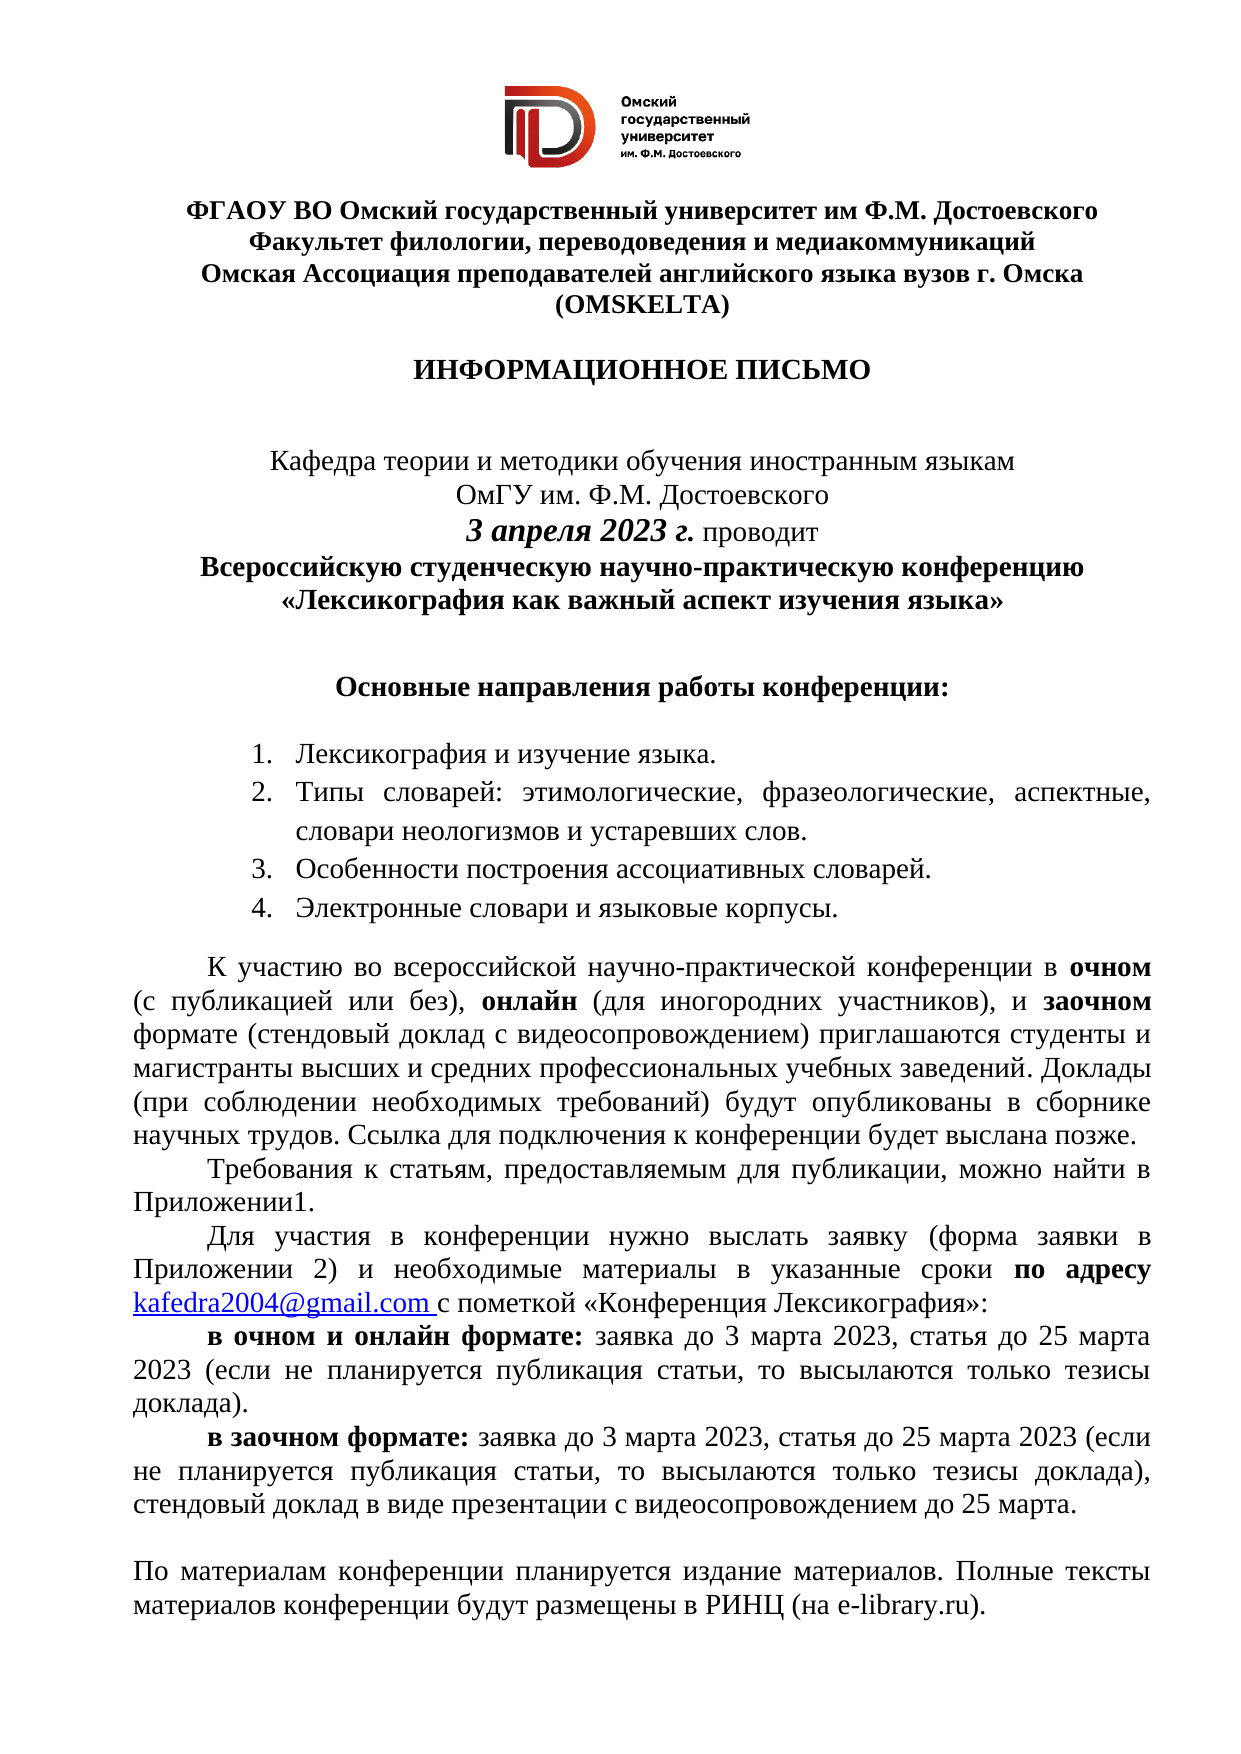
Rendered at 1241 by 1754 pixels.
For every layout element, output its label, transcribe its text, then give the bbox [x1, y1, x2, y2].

text По материалам конференции планируется издание материалов. Полные тексты материалов конференции будут размещены в РИНЦ (на e-library.ru). [133, 1553, 1152, 1620]
text К участию во всероссийской научно-практической конференции в очном (с публикацией или без), онлайн (для иногородних участников), и заочном формате (стендовый доклад с видеосопровождением) приглашаются студенты и магистранты высших и средних профессиональных учебных заведений. Доклады (при соблюдении необходимых требований) будут опубликованы в сборнике научных трудов. Ссылка для подключения к конференции будет выслана позже. [133, 949, 1152, 1151]
text Омская Ассоциация преподавателей английского языка вузов г. Омска (OMSKELTA) [133, 257, 1152, 319]
list Типы словарей: этимологические, фразеологические, аспектные, словари неологизмов и устаревших слов. [251, 774, 1152, 847]
text Основные направления работы конференции: [133, 669, 1152, 702]
text ФГАОУ ВО Омский государственный университет им Ф.М. Достоевского [133, 194, 1152, 226]
text Факультет филологии, переводоведения и медиакоммуникаций [133, 226, 1152, 257]
text 3 апреля 2023 г. проводит [133, 511, 1152, 549]
text ОмГУ им. Ф.М. Достоевского [133, 477, 1152, 511]
text Для участия в конференции нужно выслать заявку (форма заявки в Приложении 2) и необходимые материалы в указанные сроки по адресу kafedra2004@gmail.com с пометкой «Конференция Лексикография»: [133, 1218, 1152, 1318]
list Лексикография и изучение языка. [251, 736, 1152, 769]
text Требования к статьям, предоставляемым для публикации, можно найти в Приложении1. [133, 1151, 1152, 1218]
text ИНФОРМАЦИОННОЕ ПИСЬМО [133, 352, 1152, 386]
list Электронные словари и языковые корпусы. [251, 890, 1152, 924]
text «Лексикография как важный аспект изучения языка» [133, 582, 1152, 616]
list Особенности построения ассоциативных словарей. [251, 852, 1152, 885]
picture [504, 59, 780, 195]
text Всероссийскую студенческую научно-практическую конференцию [133, 549, 1152, 582]
text в очном и онлайн формате: заявка до 3 марта 2023, статья до 25 марта 2023 (если не планируется публикация статьи, то высылаются только тезисы доклада). [133, 1318, 1152, 1419]
text в заочном формате: заявка до 3 марта 2023, статья до 25 марта 2023 (если не планируется публикация статьи, то высылаются только тезисы доклада), стендовый доклад в виде презентации с видеосопровождением до 25 марта. [133, 1419, 1152, 1520]
text Кафедра теории и методики обучения иностранным языкам [133, 443, 1152, 477]
